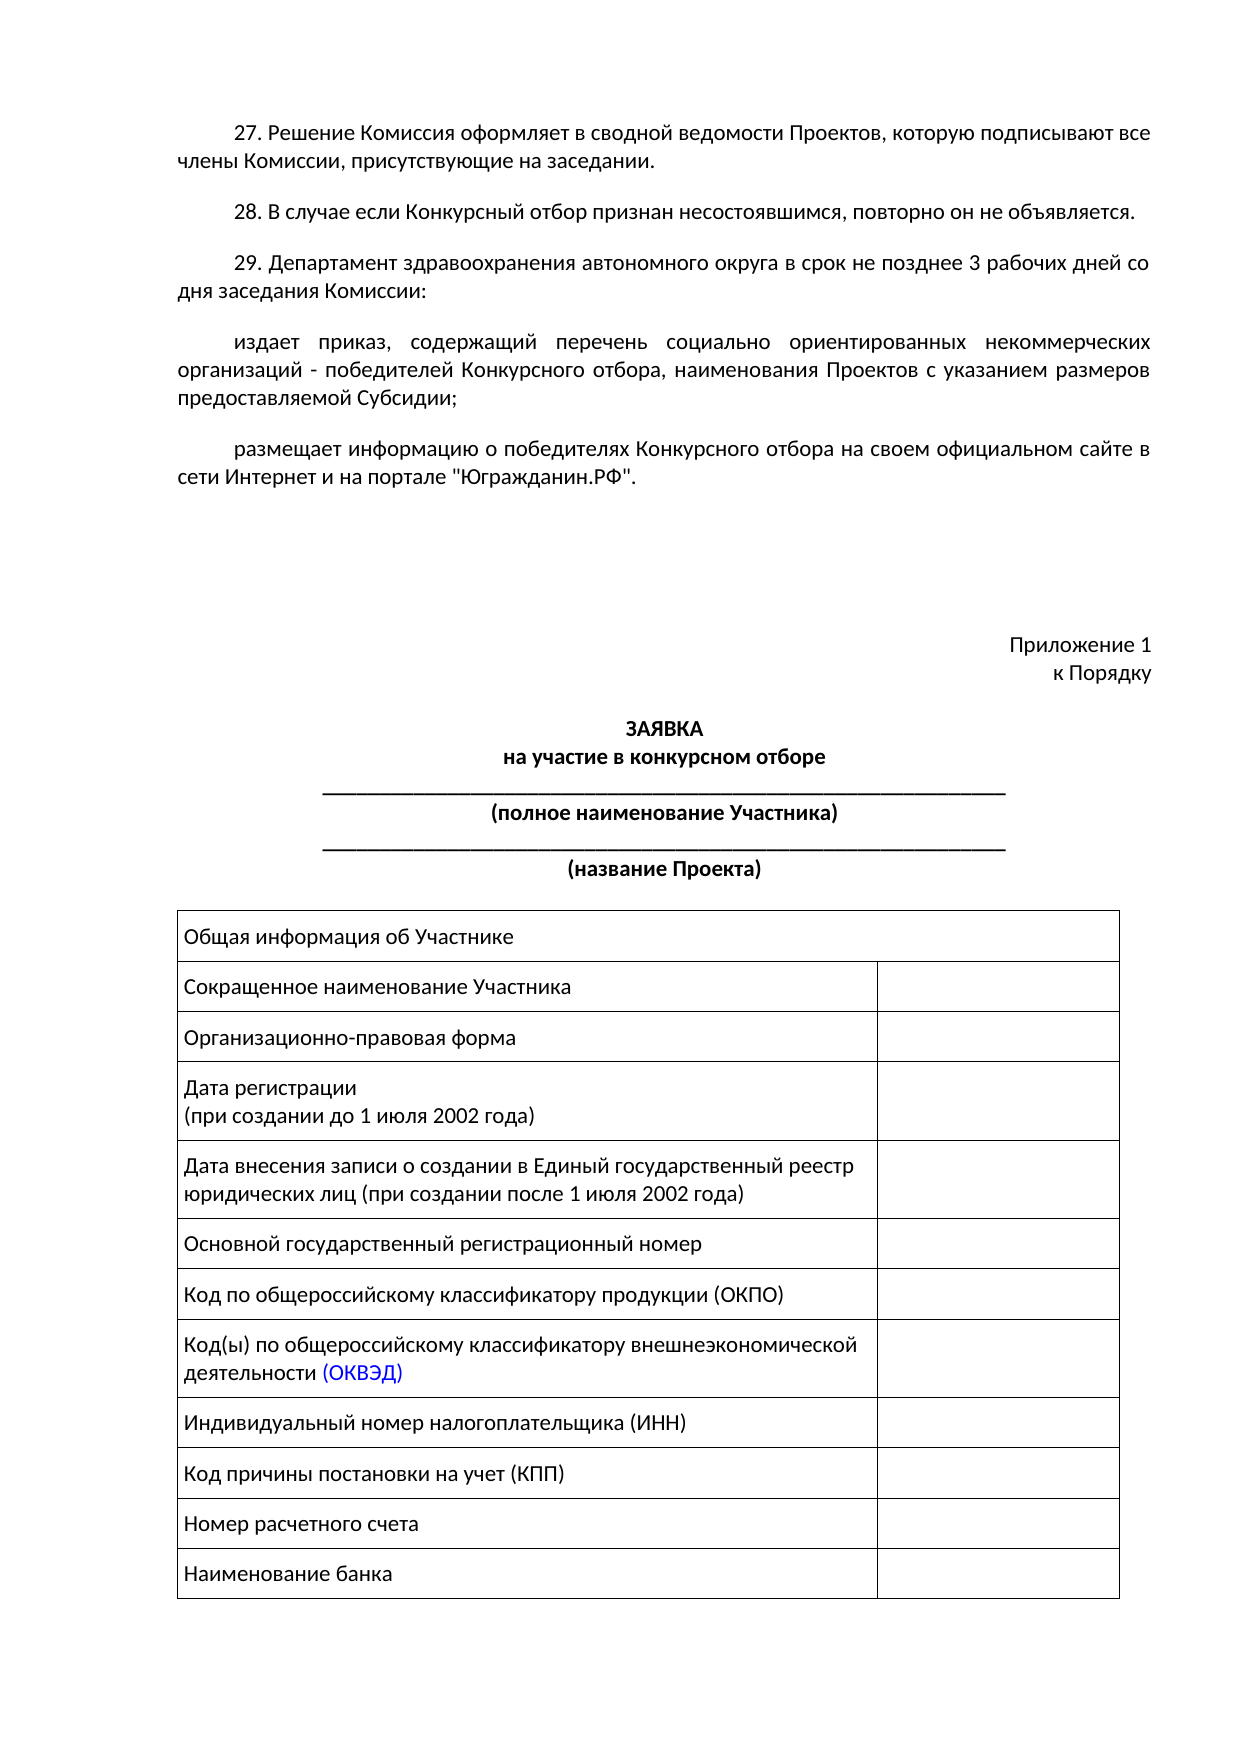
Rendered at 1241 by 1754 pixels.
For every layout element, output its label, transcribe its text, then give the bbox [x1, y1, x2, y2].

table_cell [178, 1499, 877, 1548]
text размещает информацию о победителях Конкурсного отбора на своем официальном сайте в сети Интернет и на портале "Югражданин.РФ". [177, 434, 1152, 490]
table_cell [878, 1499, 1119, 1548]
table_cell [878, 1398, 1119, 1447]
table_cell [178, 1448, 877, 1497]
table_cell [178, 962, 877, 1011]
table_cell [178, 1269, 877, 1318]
text 27. Решение Комиссия оформляет в сводной ведомости Проектов, которую подписывают все члены Комиссии, присутствующие на заседании. [177, 118, 1152, 174]
title ЗАЯВКА [177, 714, 1152, 742]
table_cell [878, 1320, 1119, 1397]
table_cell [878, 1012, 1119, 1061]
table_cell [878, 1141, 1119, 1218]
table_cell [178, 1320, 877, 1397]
text Приложение 1 [177, 630, 1152, 658]
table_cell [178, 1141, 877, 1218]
title ____________________________________________________________ [177, 770, 1152, 798]
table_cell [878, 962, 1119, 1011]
title на участие в конкурсном отборе [177, 742, 1152, 770]
text 29. Департамент здравоохранения автономного округа в срок не позднее 3 рабочих дней со дня заседания Комиссии: [177, 248, 1152, 304]
title (полное наименование Участника) [177, 798, 1152, 826]
text к Порядку [177, 658, 1152, 686]
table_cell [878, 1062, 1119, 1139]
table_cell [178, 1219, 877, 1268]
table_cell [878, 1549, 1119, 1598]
title (название Проекта) [177, 854, 1152, 882]
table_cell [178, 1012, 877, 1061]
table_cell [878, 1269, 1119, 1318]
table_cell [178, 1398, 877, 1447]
text издает приказ, содержащий перечень социально ориентированных некоммерческих организаций - победителей Конкурсного отбора, наименования Проектов с указанием размеров предоставляемой Субсидии; [177, 327, 1152, 411]
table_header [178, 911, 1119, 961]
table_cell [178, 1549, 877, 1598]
text 28. В случае если Конкурсный отбор признан несостоявшимся, повторно он не объявляется. [177, 197, 1152, 225]
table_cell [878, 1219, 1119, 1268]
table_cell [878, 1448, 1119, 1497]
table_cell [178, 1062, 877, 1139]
title ____________________________________________________________ [177, 826, 1152, 854]
